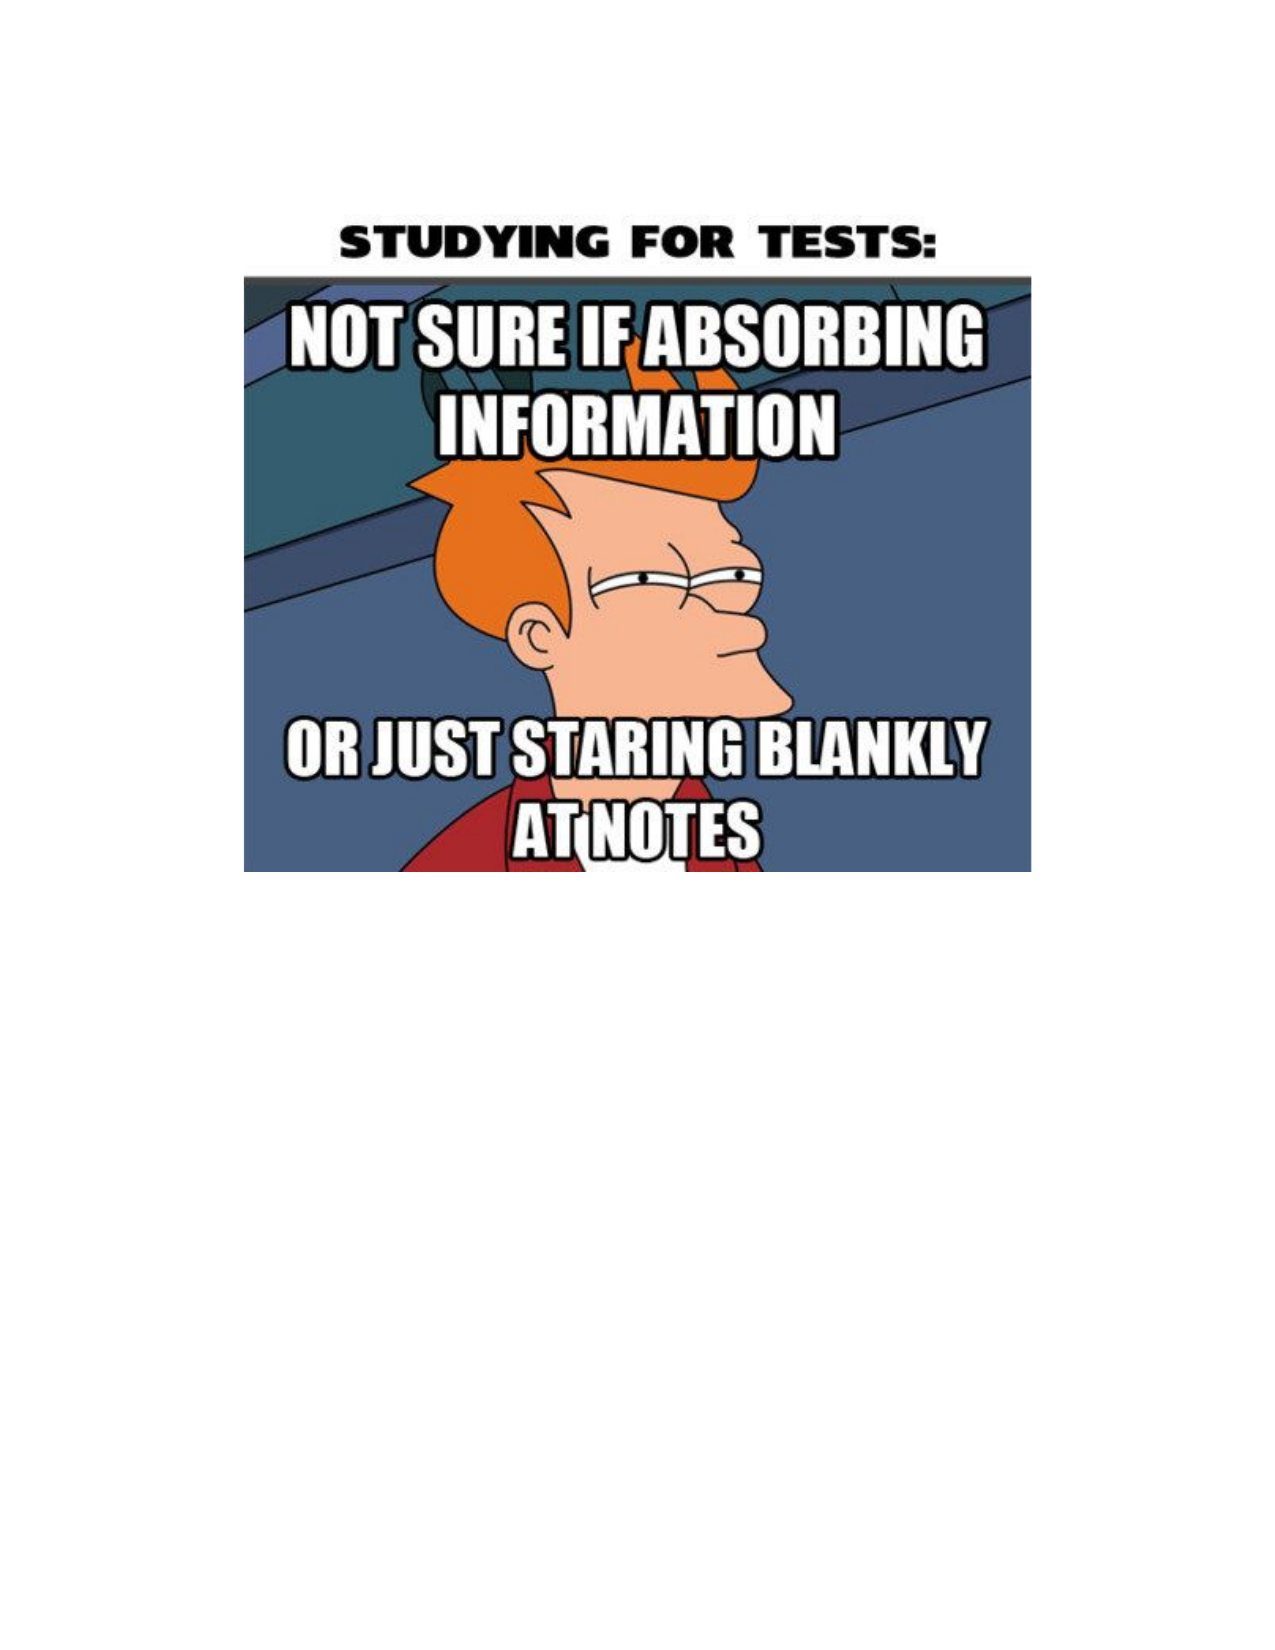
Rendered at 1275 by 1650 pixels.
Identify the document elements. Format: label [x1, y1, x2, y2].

picture [243, 203, 1032, 872]
